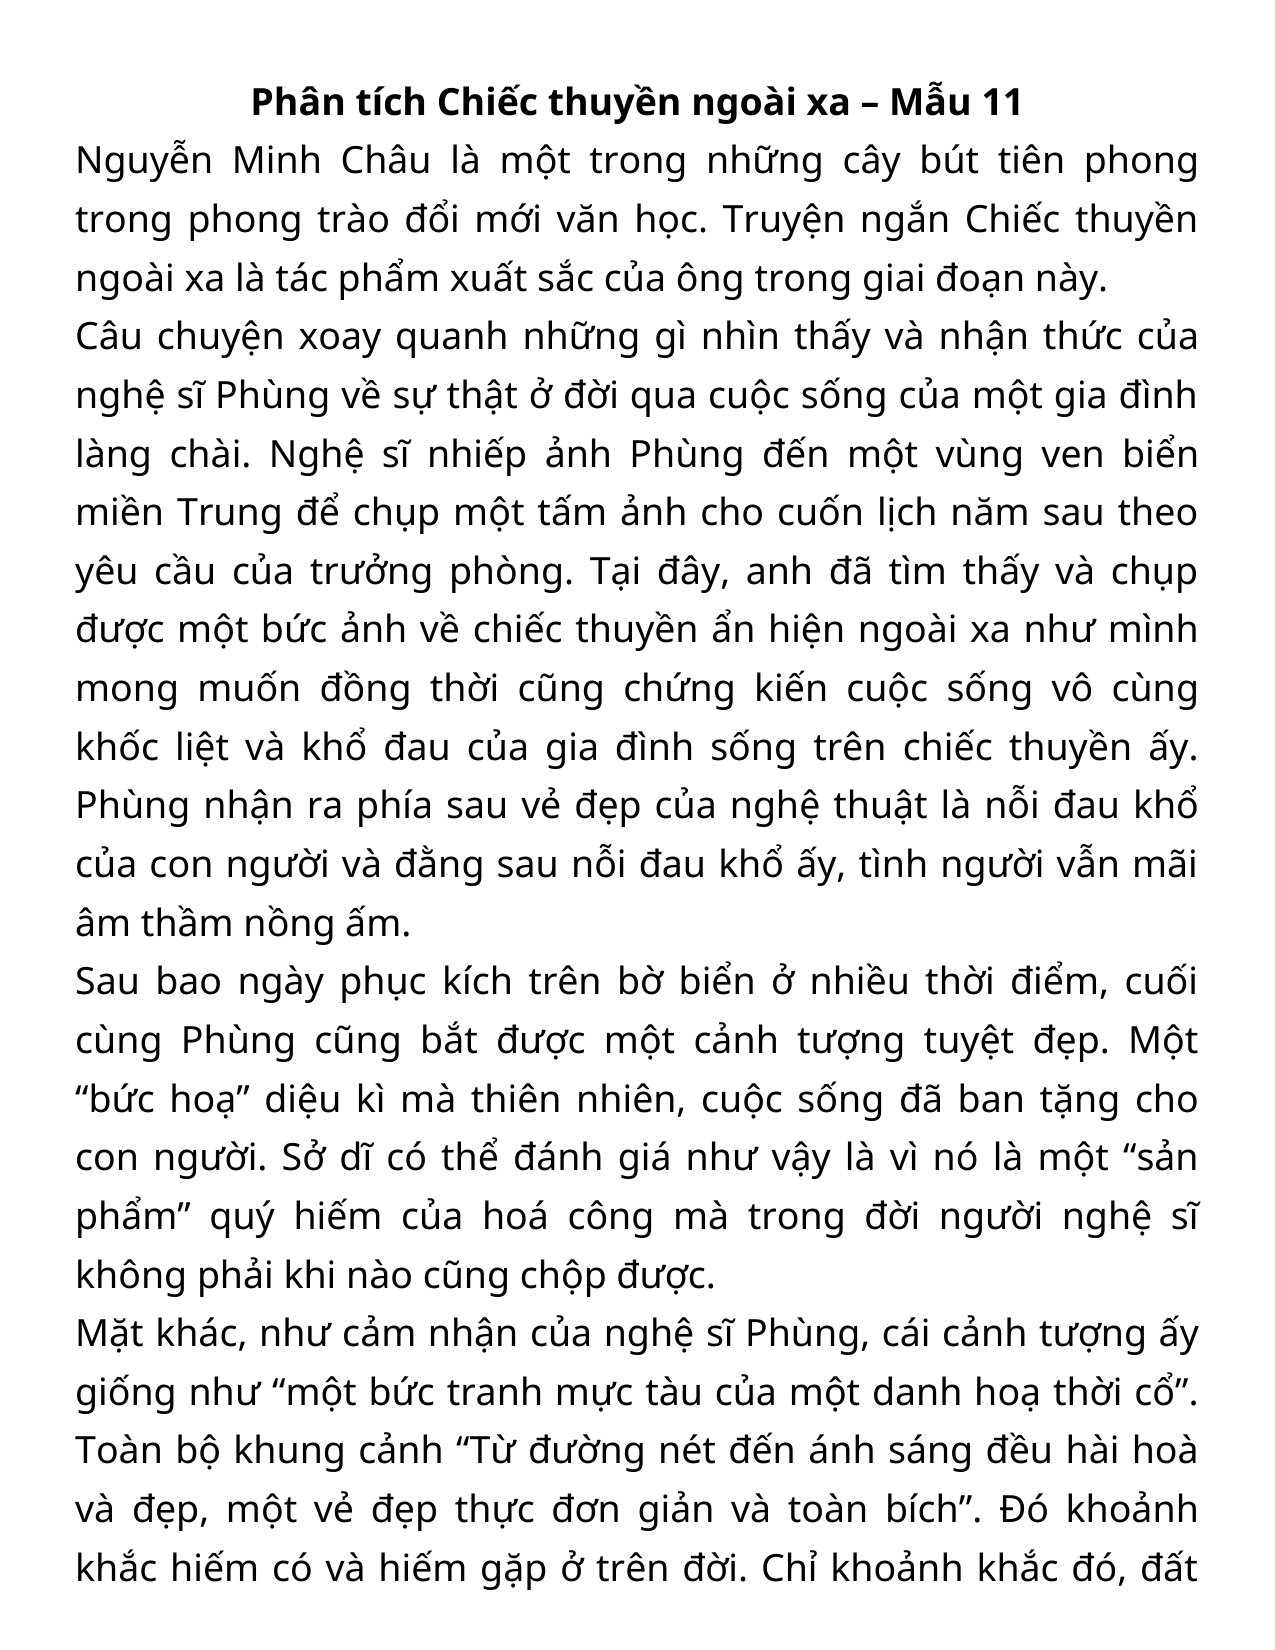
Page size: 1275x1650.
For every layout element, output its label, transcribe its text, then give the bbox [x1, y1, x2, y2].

text Phân tích Chiếc thuyền ngoài xa – Mẫu 11 [75, 75, 1200, 126]
text Câu chuyện xoay quanh những gì nhìn thấy và nhận thức của nghệ sĩ Phùng về sự thật ở đời qua cuộc sống của một gia đình làng chài. Nghệ sĩ nhiếp ảnh Phùng đến một vùng ven biển miền Trung để chụp một tấm ảnh cho cuốn lịch năm sau theo yêu cầu của trưởng phòng. Tại đây, anh đã tìm thấy và chụp được một bức ảnh về chiếc thuyền ẩn hiện ngoài xa như mình mong muốn đồng thời cũng chứng kiến cuộc sống vô cùng khốc liệt và khổ đau của gia đình sống trên chiếc thuyền ấy. Phùng nhận ra phía sau vẻ đẹp của nghệ thuật là nỗi đau khổ của con người và đằng sau nỗi đau khổ ấy, tình người vẫn mãi âm thầm nồng ấm. [75, 309, 1200, 947]
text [75, 1307, 1200, 1592]
text Sau bao ngày phục kích trên bờ biển ở nhiều thời điểm, cuối cùng Phùng cũng bắt được một cảnh tượng tuyệt đẹp. Một “bức hoạ” diệu kì mà thiên nhiên, cuộc sống đã ban tặng cho con người. Sở dĩ có thể đánh giá như vậy là vì nó là một “sản phẩm” quý hiếm của hoá công mà trong đời người nghệ sĩ không phải khi nào cũng chộp được. [75, 955, 1200, 1299]
text Nguyễn Minh Châu là một trong những cây bút tiên phong trong phong trào đổi mới văn học. Truyện ngắn Chiếc thuyền ngoài xa là tác phẩm xuất sắc của ông trong giai đoạn này. [75, 134, 1200, 302]
